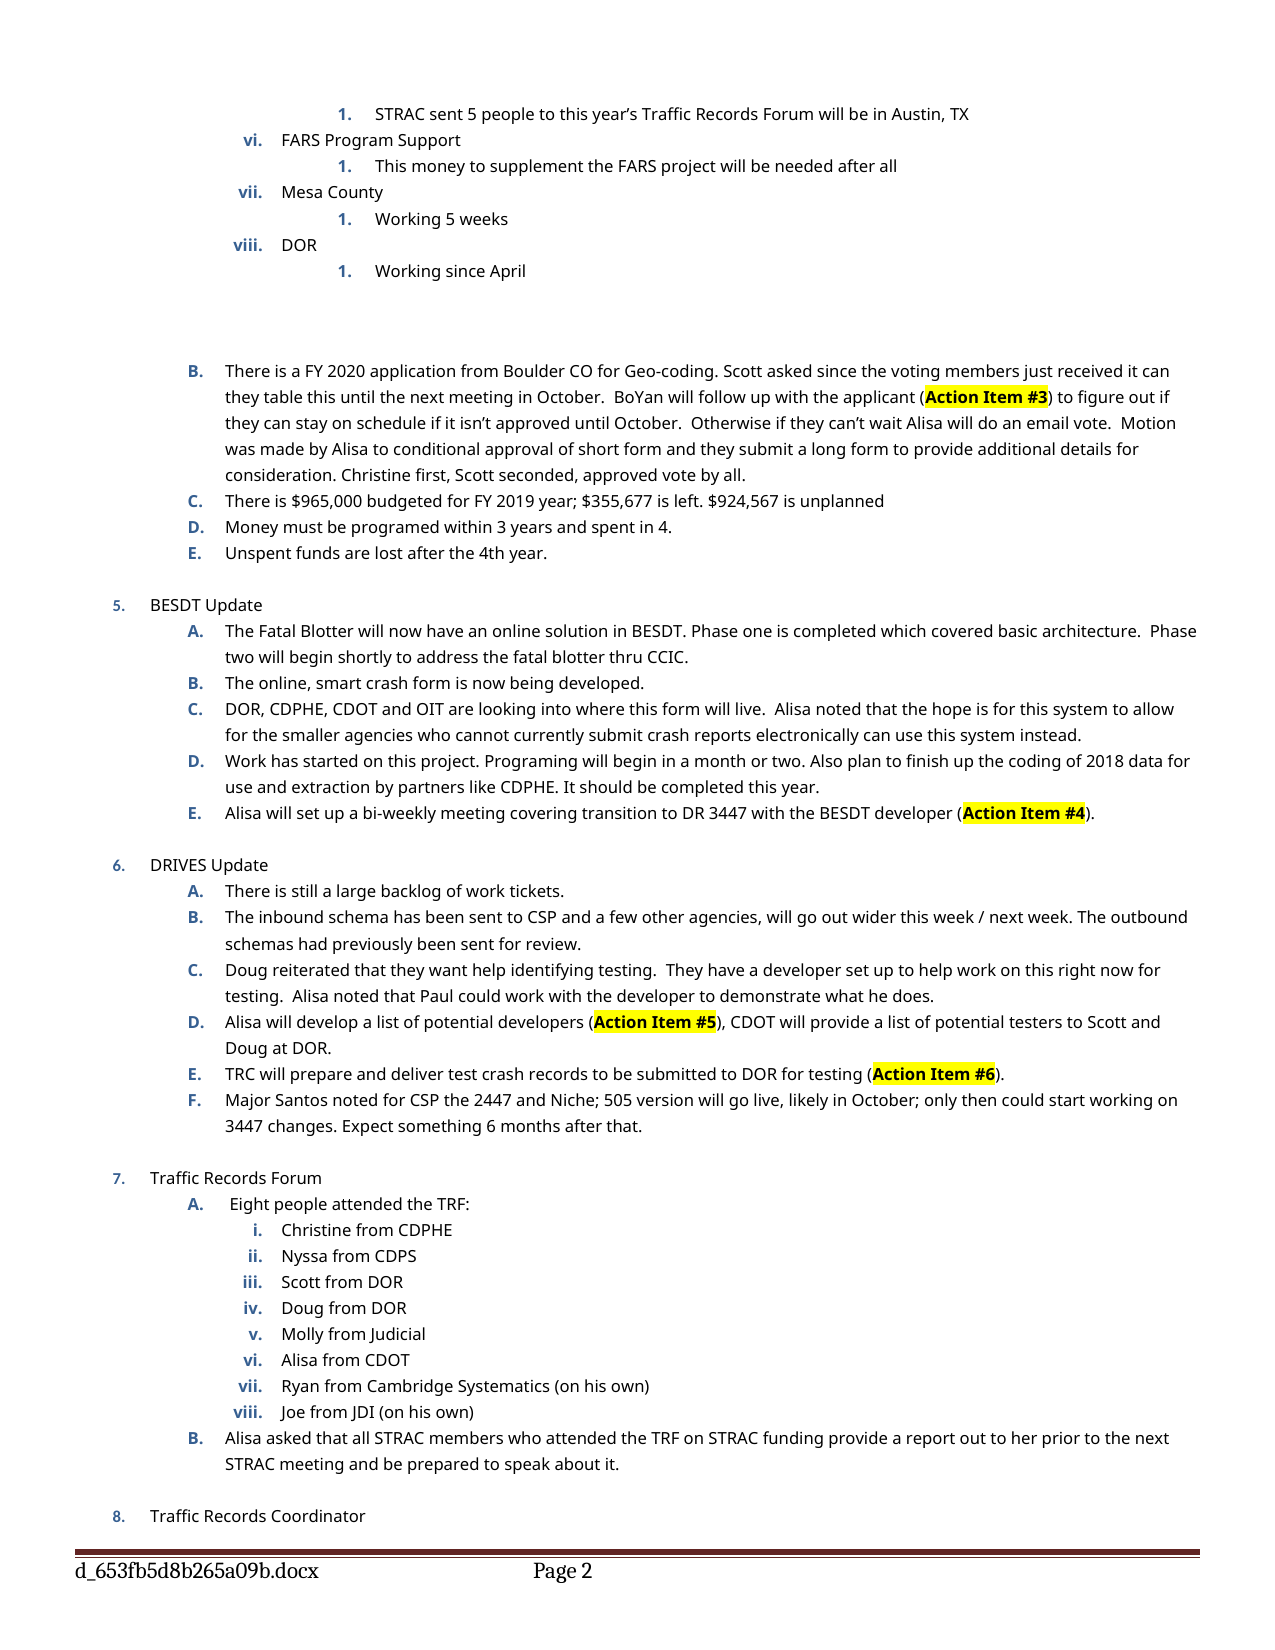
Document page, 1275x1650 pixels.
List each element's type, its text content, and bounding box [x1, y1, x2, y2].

list Molly from Judicial [262, 1323, 1200, 1345]
list Working 5 weeks [337, 207, 1200, 230]
list Major Santos noted for CSP the 2447 and Niche; 505 version will go live, likely in October; only then could start working on 3447 changes. Expect something 6 months after that. [187, 1088, 1200, 1137]
list The inbound schema has been sent to CSP and a few other agencies, will go out wider this week / next week. The outbound schemas had previously been sent for review. [187, 906, 1200, 955]
list DOR, CDPHE, CDOT and OIT are looking into where this form will live. Alisa noted that the hope is for this system to allow for the smaller agencies who cannot currently submit crash reports electronically can use this system instead. [187, 698, 1200, 746]
list Ryan from Cambridge Systematics (on his own) [262, 1375, 1200, 1397]
list The online, smart crash form is now being developed. [187, 672, 1200, 694]
list Christine from CDPHE [262, 1218, 1200, 1241]
list Alisa will set up a bi-weekly meeting covering transition to DR 3447 with the BESDT developer (Action Item #4). [187, 802, 963, 824]
list Nyssa from CDPS [262, 1244, 1200, 1267]
list Scott from DOR [262, 1271, 1200, 1293]
list Money must be programed within 3 years and spent in 4. [187, 515, 1200, 538]
list Working since April [337, 259, 1200, 282]
list Mesa County [262, 181, 1200, 204]
list FARS Program Support [262, 129, 1200, 152]
list There is a FY 2020 application from Boulder CO for Geo-coding. Scott asked since the voting members just received it can they table this until the next meeting in October. BoYan will follow up with the applicant (Action Item #3) to figure out if they can stay on schedule if it isn’t approved until October. Otherwise if they can’t wait Alisa will do an email vote. Motion was made by Alisa to conditional approval of short form and they submit a long form to provide additional details for consideration. Christine first, Scott seconded, approved vote by all. [187, 359, 1200, 486]
list There is still a large backlog of work tickets. [187, 880, 1200, 903]
list Joe from JDI (on his own) [262, 1401, 1200, 1423]
list Eight people attended the TRF: [187, 1192, 1200, 1215]
list This money to supplement the FARS project will be needed after all [337, 155, 1200, 178]
list Traffic Records Forum [112, 1166, 1200, 1189]
list Doug from DOR [262, 1297, 1200, 1319]
list TRC will prepare and deliver test crash records to be submitted to DOR for testing (Action Item #6). [187, 1062, 873, 1085]
list Alisa will develop a list of potential developers (Action Item #5), CDOT will provide a list of potential testers to Scott and Doug at DOR. [187, 1010, 1200, 1059]
list BESDT Update [112, 593, 1200, 616]
list Alisa asked that all STRAC members who attended the TRF on STRAC funding provide a report out to her prior to the next STRAC meeting and be prepared to speak about it. [187, 1427, 1200, 1476]
list Work has started on this project. Programing will begin in a month or two. Also plan to finish up the coding of 2018 data for use and extraction by partners like CDPHE. It should be completed this year. [187, 750, 1200, 798]
list The Fatal Blotter will now have an online solution in BESDT. Phase one is completed which covered basic architecture. Phase two will begin shortly to address the fatal blotter thru CCIC. [187, 619, 1200, 668]
list DRIVES Update [112, 854, 1200, 877]
list DOR [262, 233, 1200, 256]
list Doug reiterated that they want help identifying testing. They have a developer set up to help work on this right now for testing. Alisa noted that Paul could work with the developer to demonstrate what he does. [187, 958, 1200, 1007]
list Alisa from CDOT [262, 1349, 1200, 1371]
list There is $965,000 budgeted for FY 2019 year; $355,677 is left. $924,567 is unplanned [187, 489, 1200, 512]
list Unspent funds are lost after the 4th year. [187, 541, 1200, 564]
list STRAC sent 5 people to this year’s Traffic Records Forum will be in Austin, TX [337, 103, 1200, 126]
list Traffic Records Coordinator [112, 1505, 1200, 1528]
